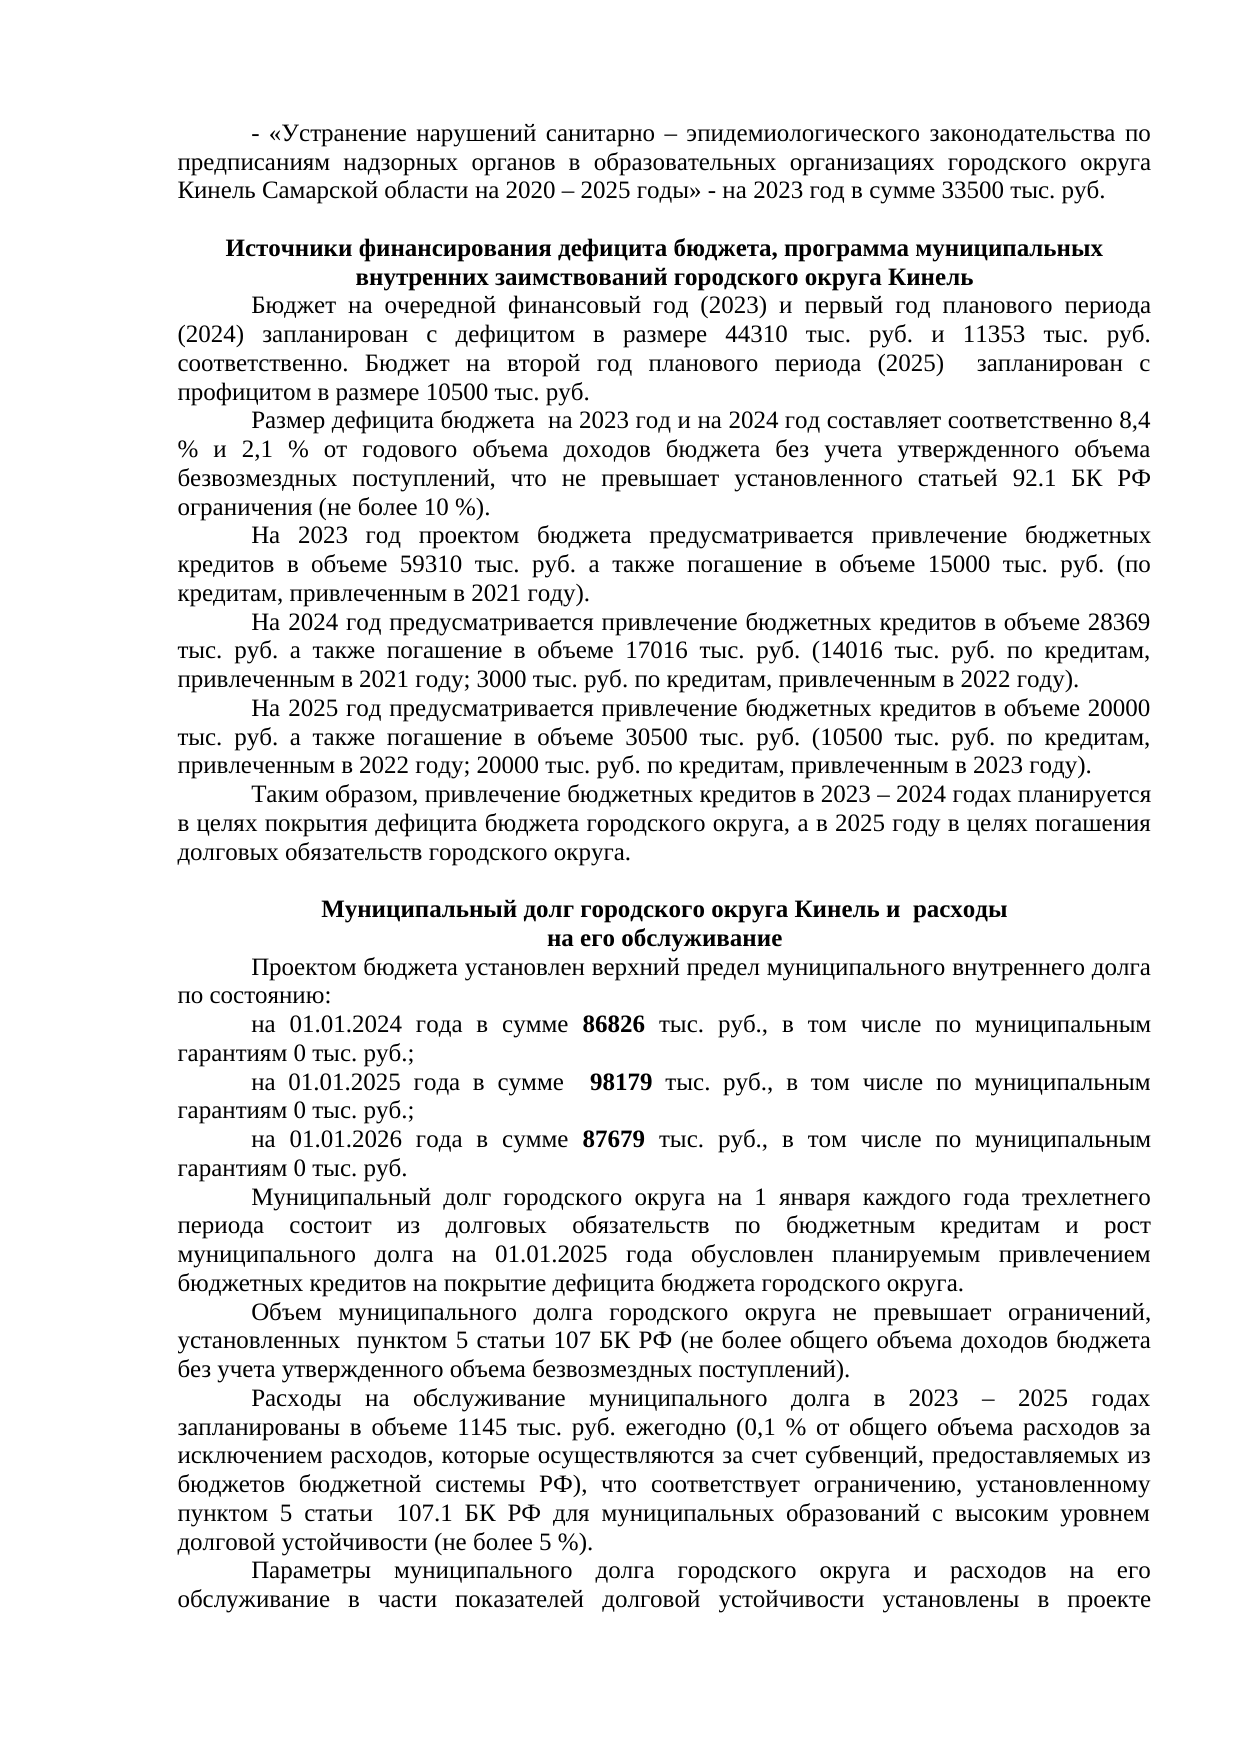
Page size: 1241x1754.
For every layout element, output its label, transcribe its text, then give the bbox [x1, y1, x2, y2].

text Источники финансирования дефицита бюджета, программа муниципальных внутренних заимствований городского округа Кинель [177, 233, 1152, 291]
text на 01.01.2024 года в сумме 86826 тыс. руб., в том числе по муниципальным гарантиям 0 тыс. руб.; [177, 1009, 1152, 1067]
text Бюджет на очередной финансовый год (2023) и первый год планового периода (2024) запланирован с дефицитом в размере 44310 тыс. руб. и 11353 тыс. руб. соответственно. Бюджет на второй год планового периода (2025) запланирован с профицитом в размере 10500 тыс. руб. [177, 291, 1152, 406]
text на 01.01.2026 года в сумме 87679 тыс. руб., в том числе по муниципальным гарантиям 0 тыс. руб. [177, 1124, 1152, 1182]
text Объем муниципального долга городского округа не превышает ограничений, установленных пунктом 5 статьи 107 БК РФ (не более общего объема доходов бюджета без учета утвержденного объема безвозмездных поступлений). [177, 1297, 1152, 1383]
text Таким образом, привлечение бюджетных кредитов в 2023 – 2024 годах планируется в целях покрытия дефицита бюджета городского округа, а в 2025 году в целях погашения долговых обязательств городского округа. [177, 779, 1152, 866]
text На 2025 год предусматривается привлечение бюджетных кредитов в объеме 20000 тыс. руб. а также погашение в объеме 30500 тыс. руб. (10500 тыс. руб. по кредитам, привлеченным в 2022 году; 20000 тыс. руб. по кредитам, привлеченным в 2023 году). [177, 693, 1152, 779]
text Расходы на обслуживание муниципального долга в 2023 – 2025 годах запланированы в объеме 1145 тыс. руб. ежегодно (0,1 % от общего объема расходов за исключением расходов, которые осуществляются за счет субвенций, предоставляемых из бюджетов бюджетной системы РФ), что соответствует ограничению, установленному пунктом 5 статьи 107.1 БК РФ для муниципальных образований с высоким уровнем долговой устойчивости (не более 5 %). [177, 1383, 1152, 1556]
text - «Устранение нарушений санитарно – эпидемиологического законодательства по предписаниям надзорных органов в образовательных организациях городского округа Кинель Самарской области на 2020 – 2025 годы» - на 2023 год в сумме 33500 тыс. руб. [177, 118, 1152, 204]
text На 2024 год предусматривается привлечение бюджетных кредитов в объеме 28369 тыс. руб. а также погашение в объеме 17016 тыс. руб. (14016 тыс. руб. по кредитам, привлеченным в 2021 году; 3000 тыс. руб. по кредитам, привлеченным в 2022 году). [177, 607, 1152, 693]
text Муниципальный долг городского округа Кинель и расходы [177, 894, 1152, 923]
text на его обслуживание [177, 923, 1152, 952]
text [177, 1556, 1152, 1613]
text На 2023 год проектом бюджета предусматривается привлечение бюджетных кредитов в объеме 59310 тыс. руб. а также погашение в объеме 15000 тыс. руб. (по кредитам, привлеченным в 2021 году). [177, 521, 1152, 607]
text Проектом бюджета установлен верхний предел муниципального внутреннего долга по состоянию: [177, 952, 1152, 1009]
text Муниципальный долг городского округа на 1 января каждого года трехлетнего периода состоит из долговых обязательств по бюджетным кредитам и рост муниципального долга на 01.01.2025 года обусловлен планируемым привлечением бюджетных кредитов на покрытие дефицита бюджета городского округа. [177, 1182, 1152, 1297]
text на 01.01.2025 года в сумме 98179 тыс. руб., в том числе по муниципальным гарантиям 0 тыс. руб.; [177, 1067, 1152, 1124]
text Размер дефицита бюджета на 2023 год и на 2024 год составляет соответственно 8,4 % и 2,1 % от годового объема доходов бюджета без учета утвержденного объема безвозмездных поступлений, что не превышает установленного статьей 92.1 БК РФ ограничения (не более 10 %). [177, 406, 1152, 521]
